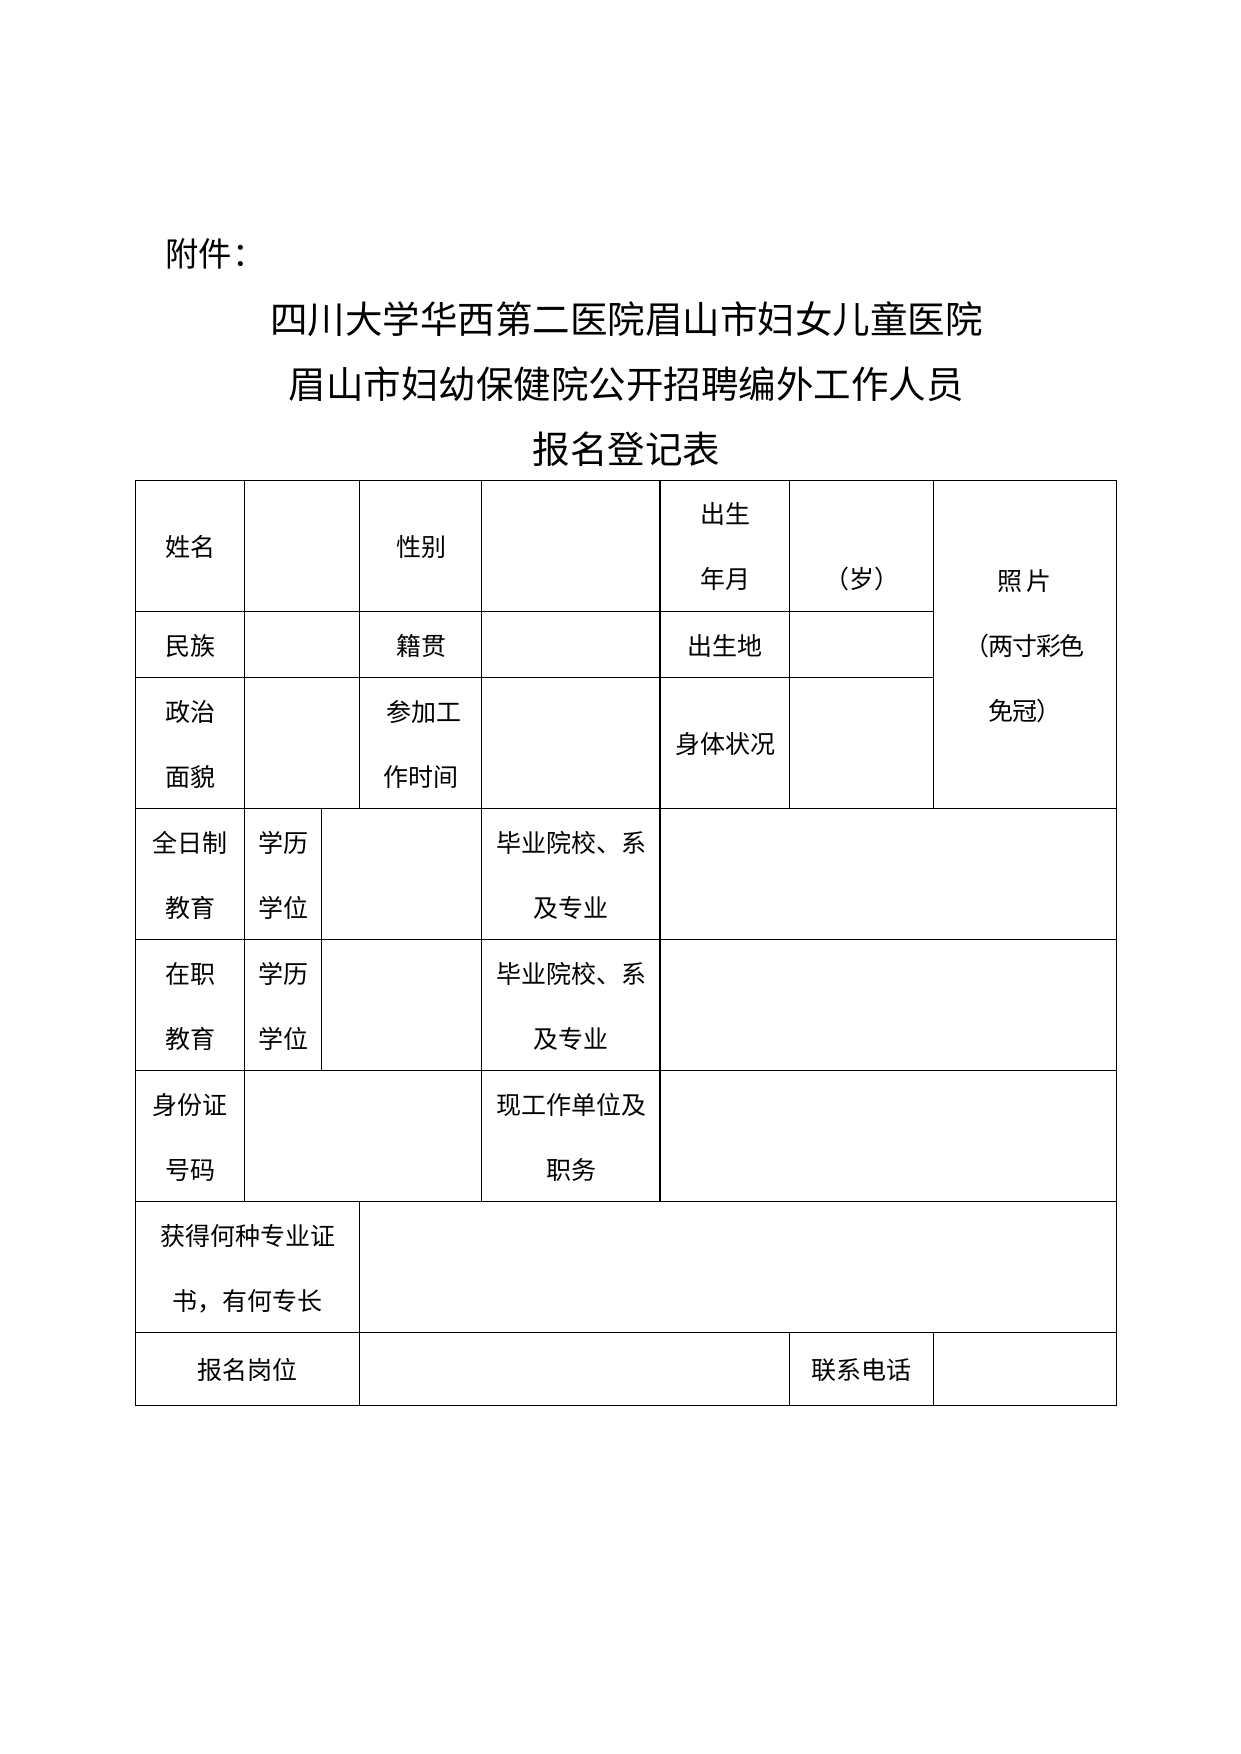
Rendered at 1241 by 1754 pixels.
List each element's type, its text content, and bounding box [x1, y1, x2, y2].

table_cell [934, 1333, 1116, 1404]
table_header 性别 [360, 481, 481, 611]
table_cell [360, 1202, 1116, 1332]
table_cell [360, 1333, 789, 1404]
text 附件： [165, 219, 1087, 284]
table_cell 获得何种专业证书，有何专长 [136, 1202, 359, 1332]
table_cell [482, 678, 659, 808]
table_cell 报名岗位 [136, 1333, 359, 1404]
table_header 姓名 [136, 481, 244, 611]
table_cell [661, 1071, 1116, 1201]
table_header 出生 年月 [661, 481, 789, 611]
table_cell 出生地 [661, 612, 789, 677]
table_header [482, 481, 659, 611]
table_cell 政治 面貌 [136, 678, 244, 808]
table_cell 学历 学位 [245, 940, 321, 1070]
table_cell 参加工 作时间 [360, 678, 481, 808]
table_cell 身份证 号码 [136, 1071, 244, 1201]
table_cell [661, 940, 1116, 1070]
table_header [245, 481, 359, 611]
table_cell [322, 809, 481, 939]
table_cell [790, 612, 933, 677]
table_cell 学历 学位 [245, 809, 321, 939]
text 报名登记表 [165, 414, 1087, 479]
table_cell [661, 809, 1116, 939]
table_cell 籍贯 [360, 612, 481, 677]
table_cell 毕业院校、系及专业 [482, 940, 659, 1070]
table_cell [245, 612, 359, 677]
table_header （岁） [790, 481, 933, 611]
table_cell [482, 612, 659, 677]
table_cell [245, 1071, 481, 1201]
table_cell [245, 678, 359, 808]
table_cell 现工作单位及职务 [482, 1071, 659, 1201]
table_header 照 片 （两寸彩色 免冠） [934, 481, 1116, 808]
table_cell 全日制教育 [136, 809, 244, 939]
table_cell 在职 教育 [136, 940, 244, 1070]
table_cell [790, 678, 933, 808]
text 眉山市妇幼保健院公开招聘编外工作人员 [165, 349, 1087, 414]
text 四川大学华西第二医院眉山市妇女儿童医院 [165, 284, 1087, 349]
table_cell [322, 940, 481, 1070]
table_cell 联系电话 [790, 1333, 933, 1404]
table_cell 毕业院校、系及专业 [482, 809, 659, 939]
table_cell 身体状况 [661, 678, 789, 808]
table_cell 民族 [136, 612, 244, 677]
